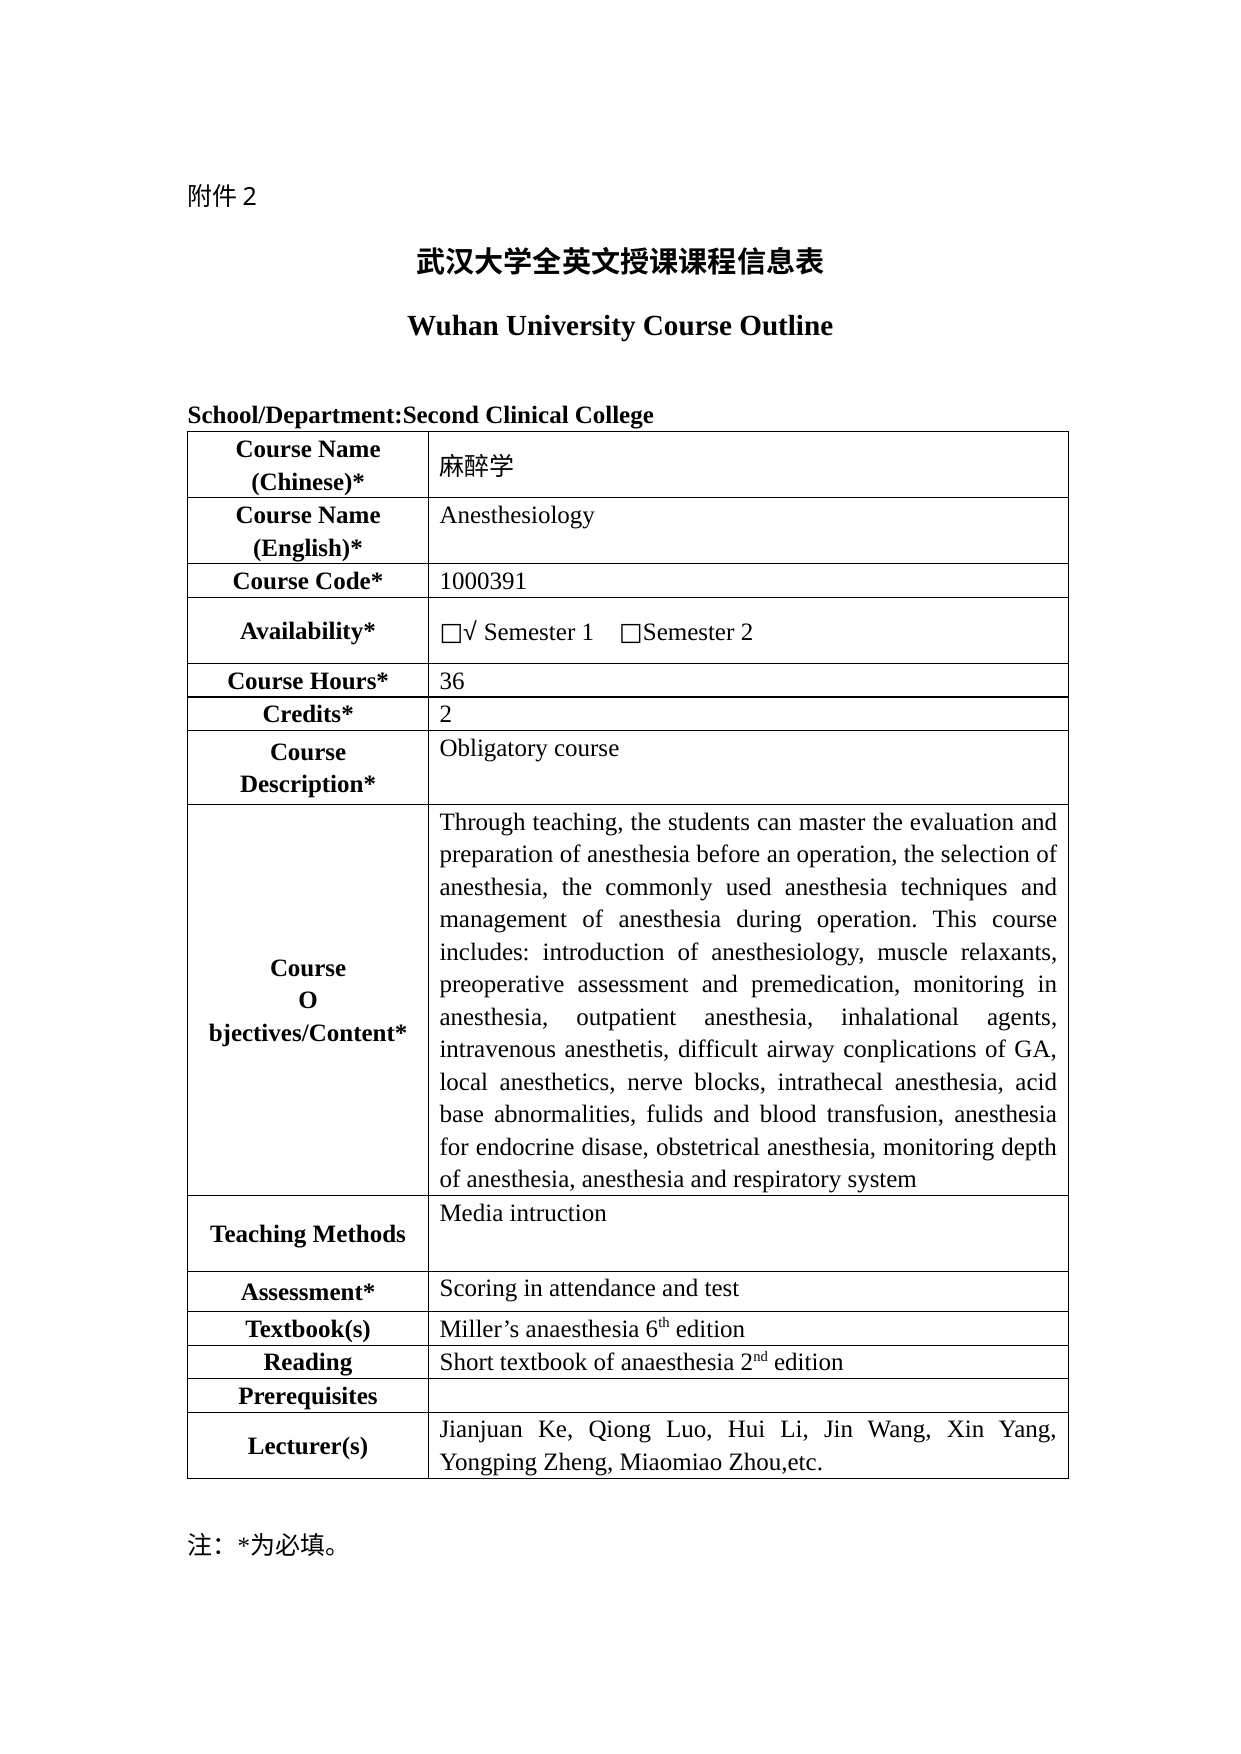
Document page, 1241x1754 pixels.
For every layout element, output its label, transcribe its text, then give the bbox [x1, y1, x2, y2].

table_cell Anesthesiology [429, 498, 1068, 563]
table_cell Course Name (English)* [188, 498, 428, 563]
table_cell Through teaching, the students can master the evaluation and preparation of anesthesia before an operation, the selection of anesthesia, the commonly used anesthesia techniques and management of anesthesia during operation. This course includes: introduction of anesthesiology, muscle relaxants, preoperative assessment and premedication, monitoring in anesthesia, outpatient anesthesia, inhalational agents, intravenous anesthetis, difficult airway conplications of GA, local anesthetics, nerve blocks, intrathecal anesthesia, acid base abnormalities, fulids and blood transfusion, anesthesia for endocrine disase, obstetrical anesthesia, monitoring depth of anesthesia, anesthesia and respiratory system [429, 805, 1068, 1195]
table_cell Miller’s anaesthesia 6th edition [429, 1312, 1068, 1344]
table_cell Course Objectives/Content* [188, 805, 428, 1195]
table_cell Reading [188, 1346, 428, 1378]
table_cell 36 [429, 664, 1068, 696]
table_cell Lecturer(s) [188, 1413, 428, 1478]
table_cell Scoring in attendance and test [429, 1272, 1068, 1311]
text 武汉大学全英文授课课程信息表 [187, 227, 1053, 292]
table_cell Teaching Methods [188, 1196, 428, 1271]
table_cell Short textbook of anaesthesia 2nd edition [429, 1346, 1068, 1378]
text School/Department:Second Clinical College [187, 399, 1053, 431]
table_cell Media intruction [429, 1196, 1068, 1271]
table_cell Obligatory course [429, 731, 1068, 804]
text 注：*为必填。 [187, 1511, 1053, 1576]
table_cell Course Description* [188, 731, 428, 804]
table_header Course Name (Chinese)* [188, 432, 428, 497]
table_cell Availability* [188, 598, 428, 663]
table_cell 1000391 [429, 564, 1068, 597]
table_cell Textbook(s) [188, 1312, 428, 1344]
table_cell Assessment* [188, 1272, 428, 1311]
table_cell 2 [429, 698, 1068, 730]
table_header 麻醉学 [429, 432, 1068, 497]
table_cell Prerequisites [188, 1379, 428, 1412]
text Wuhan University Course Outline [187, 292, 1053, 357]
table_cell Course Hours* [188, 664, 428, 696]
text 附件2 [187, 162, 1053, 227]
table_cell Course Code* [188, 564, 428, 597]
table_cell [429, 1379, 1068, 1412]
table_cell □√ Semester 1 □Semester 2 [429, 598, 1068, 663]
table_cell Credits* [188, 698, 428, 730]
table_cell Jianjuan Ke, Qiong Luo, Hui Li, Jin Wang, Xin Yang, Yongping Zheng, Miaomiao Zhou,etc. [429, 1413, 1068, 1478]
